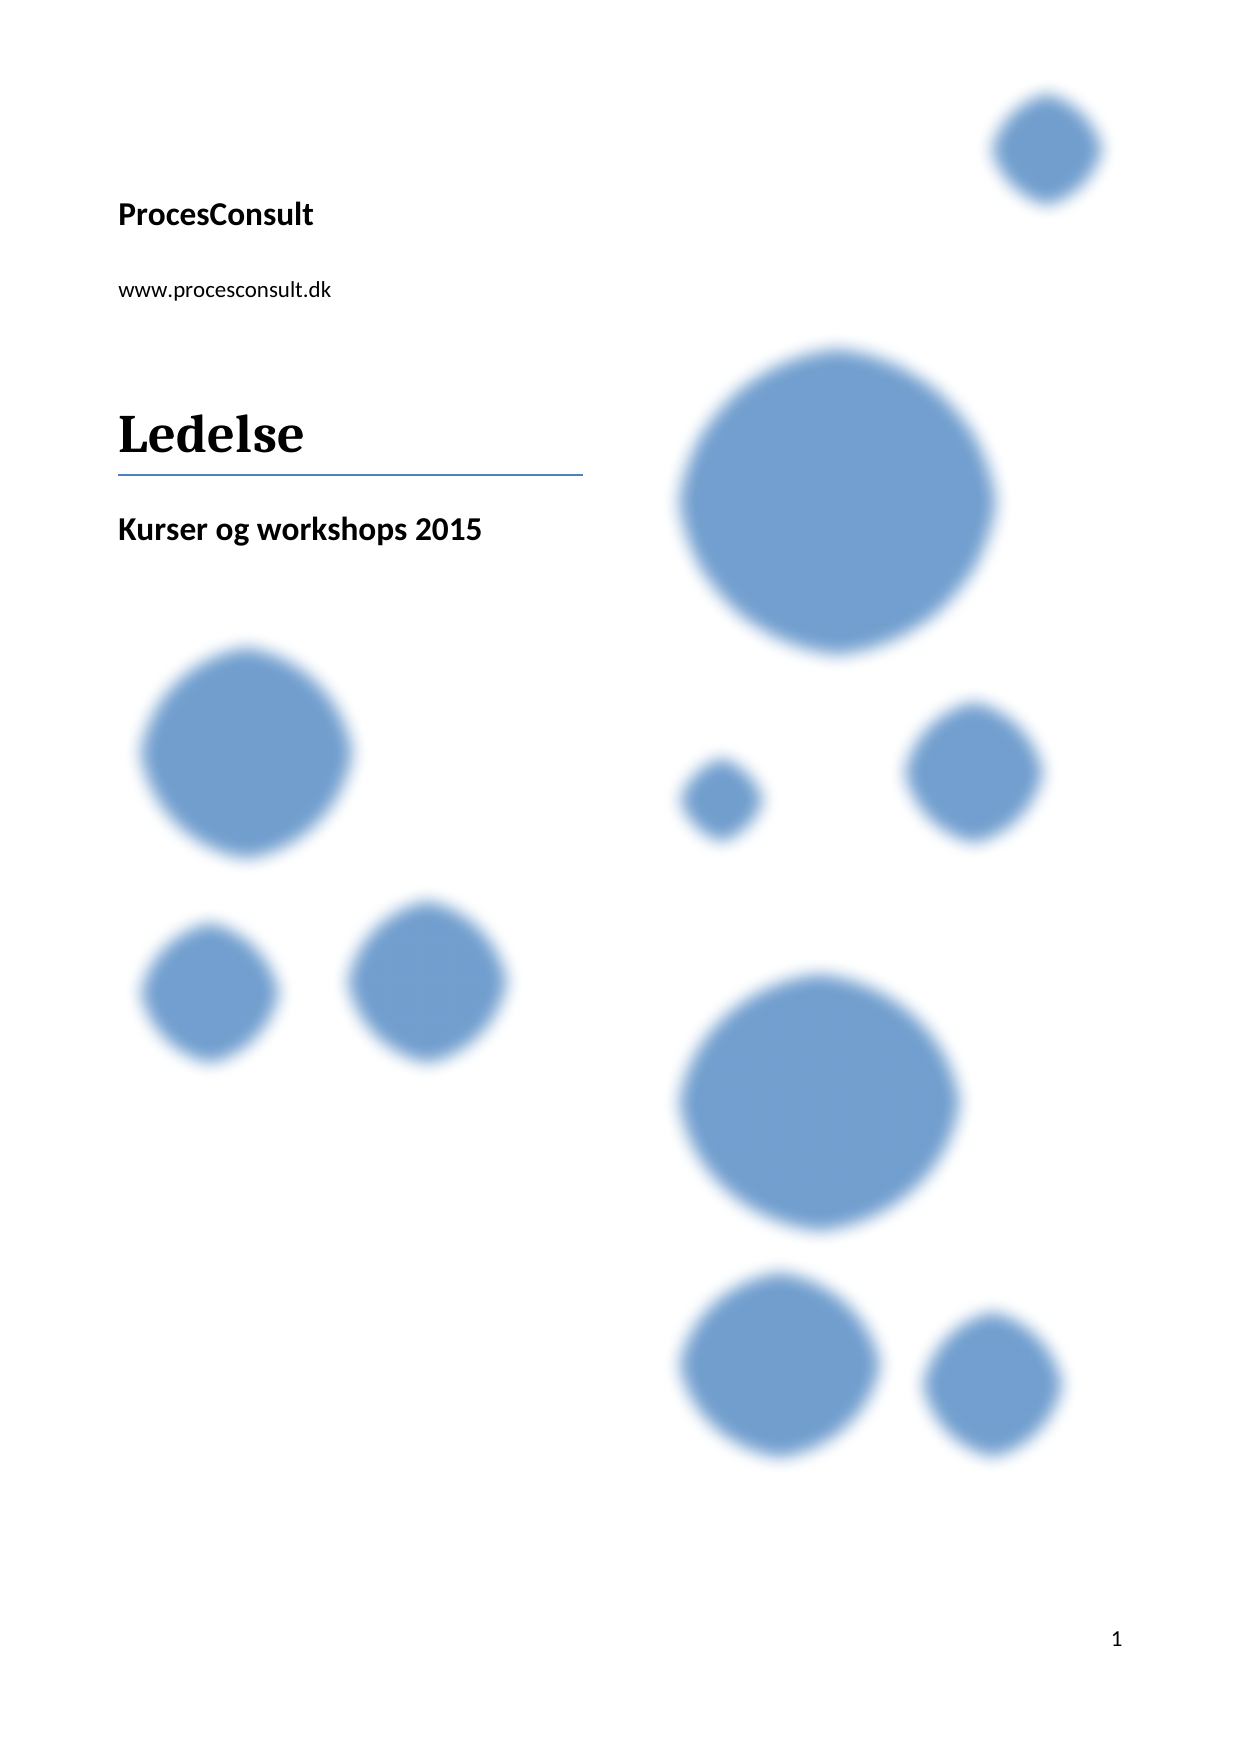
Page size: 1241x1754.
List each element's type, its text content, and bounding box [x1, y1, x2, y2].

text Kurser og workshops 2015 [118, 508, 583, 548]
title Ledelse [118, 404, 583, 474]
